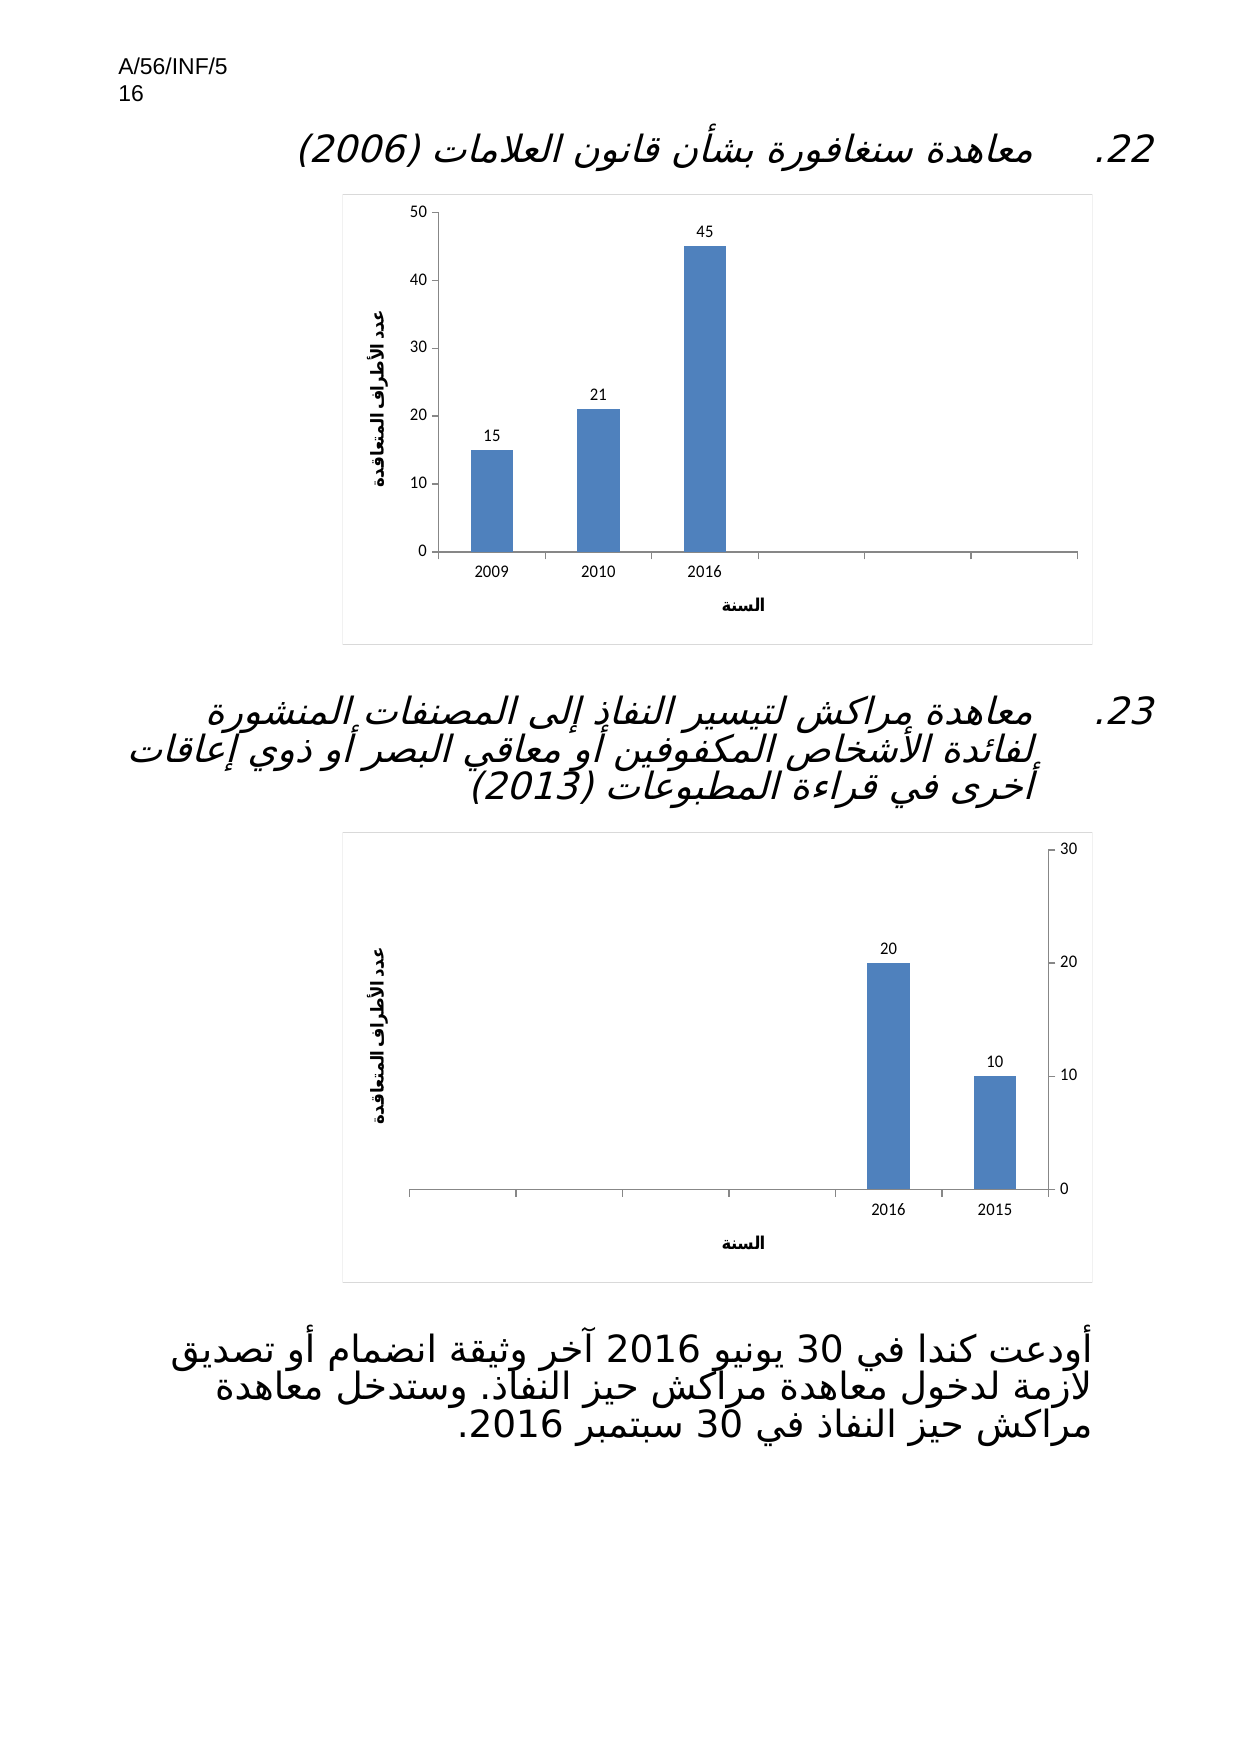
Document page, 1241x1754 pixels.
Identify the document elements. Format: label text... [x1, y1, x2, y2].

list معاهدة مراكش لتيسير النفاذ إلى المصنفات المنشورة لفائدة الأشخاص المكفوفين أو معاقي البصر أو ذوي إعاقات أخرى في قراءة المطبوعات (2013) [118, 695, 1092, 807]
list معاهدة سنغافورة بشأن قانون العلامات (2006) [118, 132, 1092, 170]
text أودعت كندا في 30 يونيو 2016 آخر وثيقة انضمام أو تصديق لازمة لدخول معاهدة مراكش حيز النفاذ. وستدخل معاهدة مراكش حيز النفاذ في 30 سبتمبر 2016. [118, 1332, 1092, 1445]
